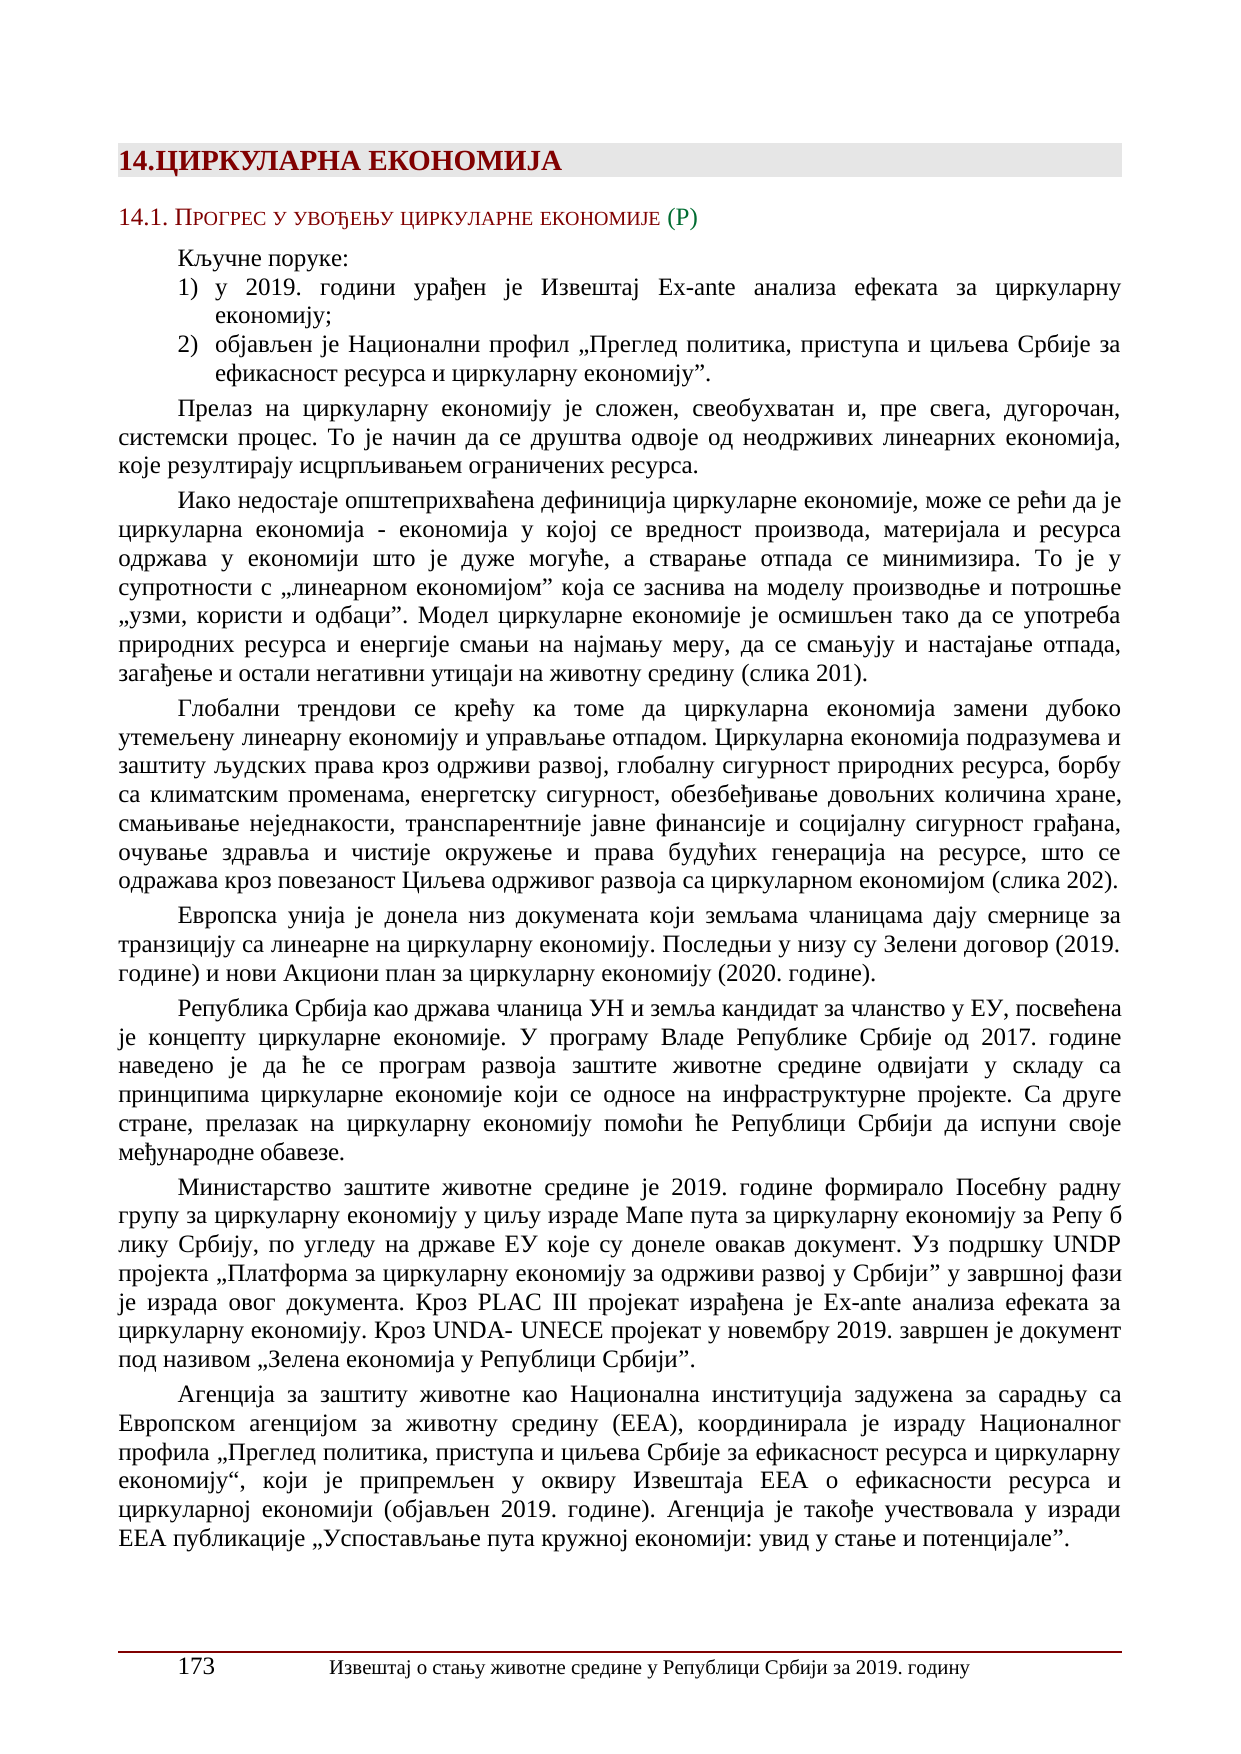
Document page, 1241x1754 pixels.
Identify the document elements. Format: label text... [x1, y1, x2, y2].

text Република Србија као држава чланица УН и земља кандидат за чланство у ЕУ, посвећена је концепту циркуларне економије. У програму Владе Републике Србије од 2017. године наведено је да ће се програм развоја заштите животне средине одвијати у складу са принципима циркуларне економије који се односе на инфраструктурне пројекте. Са друге стране, прелазак на циркуларну економију помоћи ће Републици Србији да испуни своје међународне обавезе. [118, 993, 1122, 1165]
text Глобални трендови се крећу ка томе да циркуларна економија замени дубоко утемељену линеарну економију и управљање отпадом. Циркуларна економија подразумева и заштиту људских права кроз одрживи развој, глобалну сигурност природних ресурса, борбу са климатским променама, енергетску сигурност, обезбеђивање довољних количина хране, смањивање неједнакости, транспарентније јавне финансије и социјалну сигурност грађана, очување здравља и чистије окружење и права будућих генерација на ресурсе, што се одражава кроз повезаност Циљева одрживог развоја са циркуларном економијом (слика 202). [118, 693, 1122, 894]
text Агенција за заштиту животне као Национална институција задужена за сарадњу са Европском агенцијом за животну средину (ЕЕА), координирала је израду Националног профила „Преглед политика, приступа и циљева Србије за ефикасност ресурса и циркуларну економију“, који је припремљен у оквиру Извештаја ЕЕА о ефикасности ресурса и циркуларној економији (објављен 2019. године). Агенција је такође учествовала у изради ЕЕА публикације „Успостављање пута кружној економији: увид у стање и потенцијале”. [118, 1379, 1122, 1552]
text Иако недостаје општеприхваћена дефиниција циркуларне економије, може се рећи да је циркуларна економија - економија у којој се вредност производа, материјала и ресурса одржава у економији што је дуже могуће, а стварање отпада се минимизира. То је у супротности с „линеарном економијом” која се заснива на моделу производње и потрошње „узми, користи и одбаци”. Модел циркуларне економије је осмишљен тако да се употреба природних ресурса и енергије смањи на најмању меру, да се смањују и настајање отпада, загађење и остали негативни утицаји на животну средину (слика 201). [118, 485, 1122, 687]
text Прелаз на циркуларну економију је сложен, свеобухватан и, пре свега, дугорочан, системски процес. То је начин да се друштва одвоје од неодрживих линеарних економија, које резултирају исцрпљивањем ограничених ресурса. [118, 393, 1122, 479]
text Министарство заштите животне средине је 2019. године формирало Посебну радну групу за циркуларну економију у циљу израде Мапе пута за циркуларну економију за Репу б лику Србију, по угледу на државе ЕУ које су донеле овакав документ. Уз подршку UNDP пројекта „Платформа за циркуларну економију за одрживи развој у Србији” у завршној фази је израда овог документа. Кроз PLAC III пројекат израђена је Еx-ante анализа ефеката за циркуларну економију. Кроз UNDA- UNECE пројекат у новембру 2019. завршен је документ под називом „Зелена економија у Републици Србији”. [118, 1172, 1122, 1373]
text Европска унија је донела низ докумената који земљама чланицама дају смернице за транзицију са линеарне на циркуларну економију. Последњи у низу су Зелени договор (2019. године) и нови Акциони план за циркуларну економију (2020. године). [118, 900, 1122, 987]
subtitle 14.1. Прогрес у увођењу циркуларне економије (Р) [118, 202, 1122, 230]
subtitle ЦИРКУЛАРНА ЕКОНОМИЈА [118, 143, 1122, 177]
text Кључне поруке: [118, 243, 1122, 272]
text објављен је Национални профил „Преглед политика, приступа и циљева Србије за ефикасност ресурса и циркуларну економију”. [177, 329, 1122, 387]
list у 2019. години урађен је Извештај Еx-ante анализа ефеката за циркуларну економију; [177, 272, 1122, 329]
